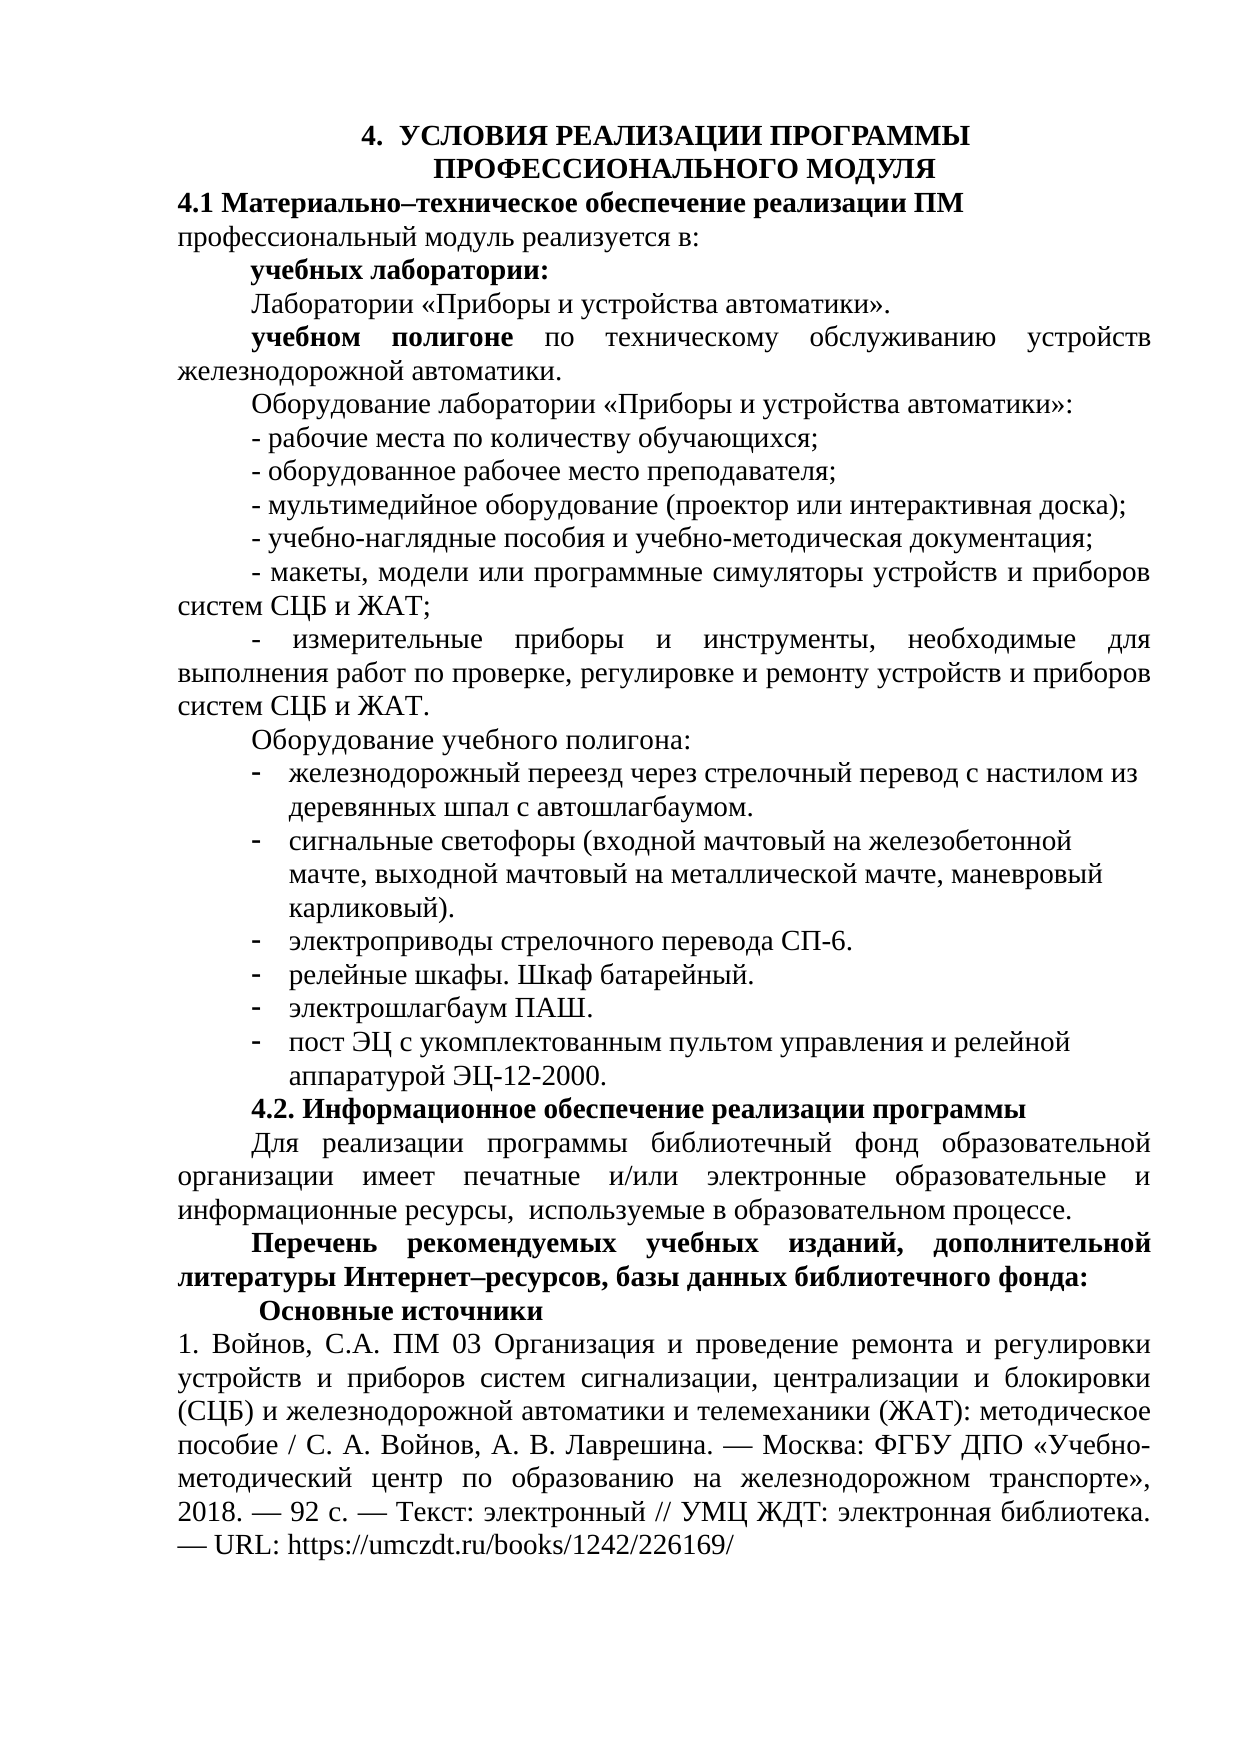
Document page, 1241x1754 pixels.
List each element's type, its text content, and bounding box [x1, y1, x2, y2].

text - учебно-наглядные пособия и учебно-методическая документация; [177, 521, 1152, 554]
text Лаборатории «Приборы и устройства автоматики». [177, 286, 1152, 319]
text профессиональный модуль реализуется в: [177, 219, 1152, 252]
list сигнальные светофоры (входной мачтовый на железобетонной мачте, выходной мачтовый на металлической мачте, маневровый карликовый). [251, 823, 1152, 923]
list пост ЭЦ с укомплектованным пультом управления и релейной аппаратурой ЭЦ-12-2000. [251, 1024, 1152, 1091]
list УСЛОВИЯ РЕАЛИЗАЦИИ ПРОГРАММЫ ПРОФЕССИОНАЛЬНОГО МОДУЛЯ [180, 118, 1152, 185]
text - макеты, модели или программные симуляторы устройств и приборов систем СЦБ и ЖАТ; [177, 554, 1152, 621]
list электрошлагбаум ПАШ. [251, 991, 1152, 1024]
text Оборудование лаборатории «Приборы и устройства автоматики»: [177, 386, 1152, 420]
text учебном полигоне по техническому обслуживанию устройств железнодорожной автоматики. [177, 319, 1152, 386]
text - оборудованное рабочее место преподавателя; [177, 453, 1152, 487]
text 1. Войнов, С.А. ПМ 03 Организация и проведение ремонта и регулировки устройств и приборов систем сигнализации, централизации и блокировки (СЦБ) и железнодорожной автоматики и телемеханики (ЖАТ): методическое пособие / С. А. Войнов, А. В. Лаврешина. — Москва: ФГБУ ДПО «Учебно-методический центр по образованию на железнодорожном транспорте», 2018. — 92 с. — Текст: электронный // УМЦ ЖДТ: электронная библиотека. — URL: https://umczdt.ru/books/1242/226169/ [177, 1326, 1152, 1561]
text Основные источники [177, 1293, 1152, 1326]
text учебных лаборатории: [177, 252, 1152, 286]
text Оборудование учебного полигона: [177, 722, 1152, 755]
list железнодорожный переезд через стрелочный перевод с настилом из деревянных шпал с автошлагбаумом. [251, 755, 1152, 823]
list электроприводы стрелочного перевода СП-6. [251, 923, 1152, 957]
list релейные шкафы. Шкаф батарейный. [251, 957, 1152, 991]
text - измерительные приборы и инструменты, необходимые для выполнения работ по проверке, регулировке и ремонту устройств и приборов систем СЦБ и ЖАТ. [177, 621, 1152, 722]
text 4.2. Информационное обеспечение реализации программы [177, 1091, 1152, 1125]
text - мультимедийное оборудование (проектор или интерактивная доска); [177, 487, 1152, 521]
text - рабочие места по количеству обучающихся; [177, 420, 1152, 453]
text Для реализации программы библиотечный фонд образовательной организации имеет печатные и/или электронные образовательные и информационные ресурсы, используемые в образовательном процессе. [177, 1125, 1152, 1226]
text 4.1 Материально–техническое обеспечение реализации ПМ [177, 185, 1152, 219]
text Перечень рекомендуемых учебных изданий, дополнительной литературы Интернет–ресурсов, базы данных библиотечного фонда: [177, 1226, 1152, 1293]
